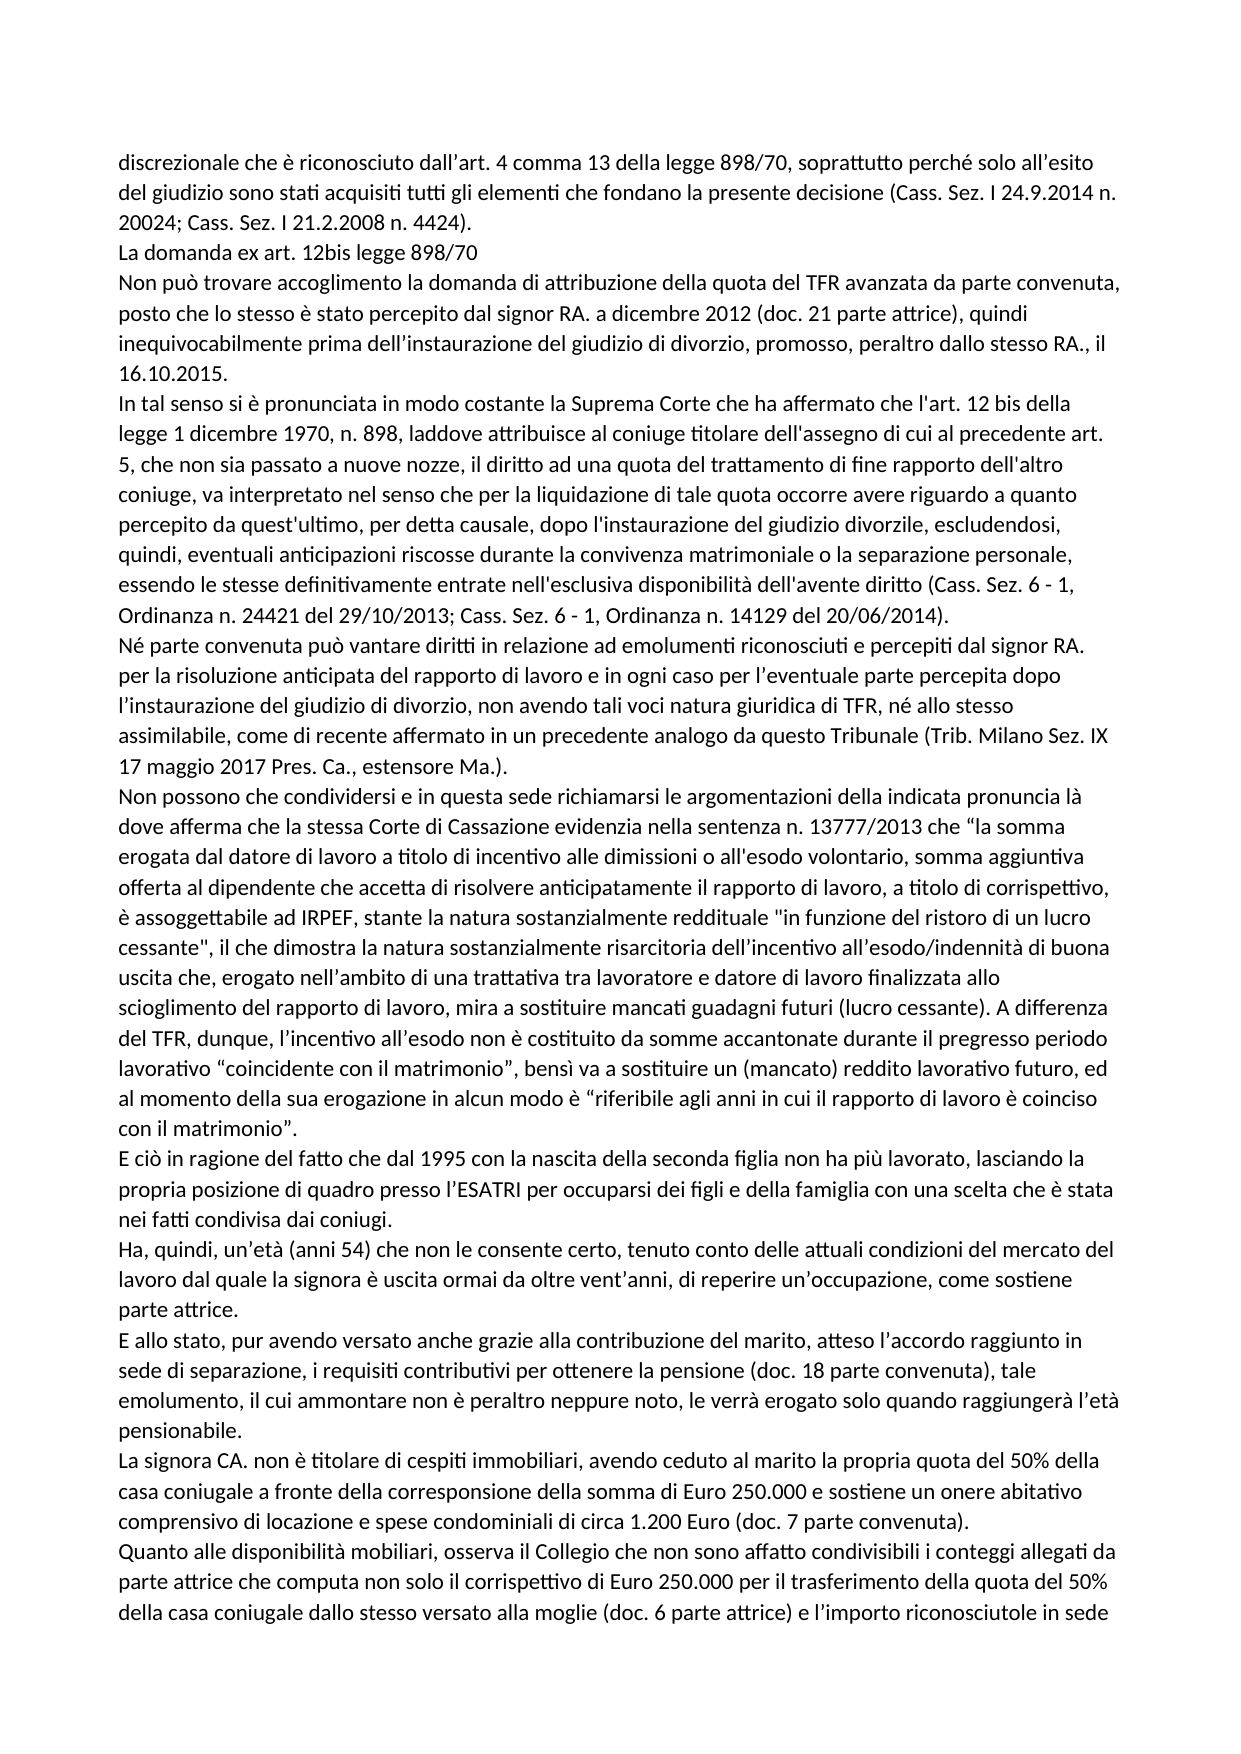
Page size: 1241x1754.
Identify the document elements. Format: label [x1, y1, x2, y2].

text [118, 148, 1122, 1626]
